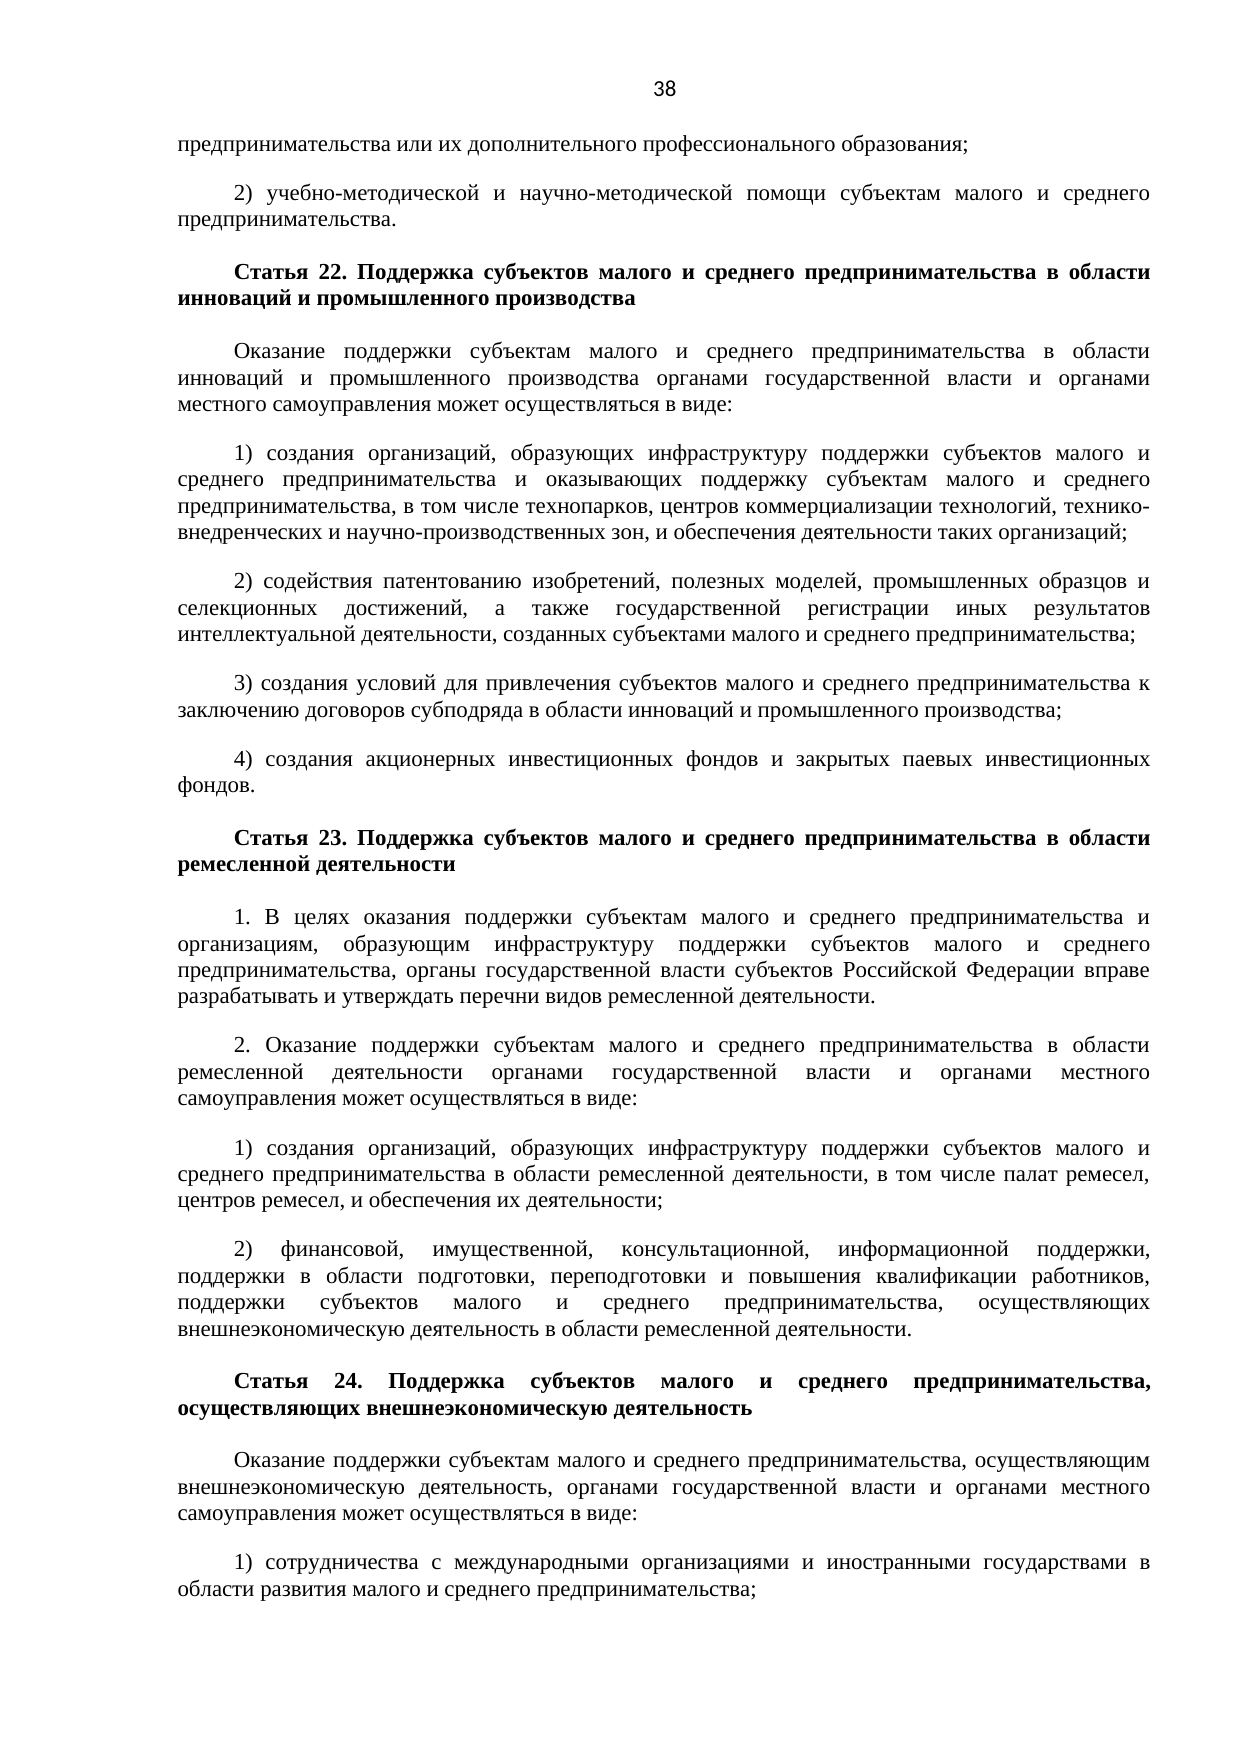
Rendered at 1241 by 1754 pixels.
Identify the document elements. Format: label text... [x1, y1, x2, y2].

text 2. Оказание поддержки субъектам малого и среднего предпринимательства в области ремесленной деятельности органами государственной власти и органами местного самоуправления может осуществляться в виде: [177, 1032, 1152, 1111]
text 2) финансовой, имущественной, консультационной, информационной поддержки, поддержки в области подготовки, переподготовки и повышения квалификации работников, поддержки субъектов малого и среднего предпринимательства, осуществляющих внешнеэкономическую деятельность в области ремесленной деятельности. [177, 1236, 1152, 1341]
text 2) учебно-методической и научно-методической помощи субъектам малого и среднего предпринимательства. [177, 179, 1152, 232]
text Оказание поддержки субъектам малого и среднего предпринимательства, осуществляющим внешнеэкономическую деятельность, органами государственной власти и органами местного самоуправления может осуществляться в виде: [177, 1446, 1152, 1525]
text Оказание поддержки субъектам малого и среднего предпринимательства в области инноваций и промышленного производства органами государственной власти и органами местного самоуправления может осуществляться в виде: [177, 337, 1152, 416]
text 1) сотрудничества с международными организациями и иностранными государствами в области развития малого и среднего предпринимательства; [177, 1548, 1152, 1601]
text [177, 130, 1152, 156]
text 1) создания организаций, образующих инфраструктуру поддержки субъектов малого и среднего предпринимательства и оказывающих поддержку субъектам малого и среднего предпринимательства, в том числе технопарков, центров коммерциализации технологий, технико-внедренческих и научно-производственных зон, и обеспечения деятельности таких организаций; [177, 439, 1152, 544]
text 4) создания акционерных инвестиционных фондов и закрытых паевых инвестиционных фондов. [177, 745, 1152, 798]
text 3) создания условий для привлечения субъектов малого и среднего предпринимательства к заключению договоров субподряда в области инноваций и промышленного производства; [177, 669, 1152, 722]
title Статья 23. Поддержка субъектов малого и среднего предпринимательства в области ремесленной деятельности [177, 824, 1152, 877]
text 1. В целях оказания поддержки субъектам малого и среднего предпринимательства и организациям, образующим инфраструктуру поддержки субъектов малого и среднего предпринимательства, органы государственной власти субъектов Российской Федерации вправе разрабатывать и утверждать перечни видов ремесленной деятельности. [177, 903, 1152, 1009]
title Статья 24. Поддержка субъектов малого и среднего предпринимательства, осуществляющих внешнеэкономическую деятельность [177, 1367, 1152, 1420]
title Статья 22. Поддержка субъектов малого и среднего предпринимательства в области инноваций и промышленного производства [177, 258, 1152, 311]
text 2) содействия патентованию изобретений, полезных моделей, промышленных образцов и селекционных достижений, а также государственной регистрации иных результатов интеллектуальной деятельности, созданных субъектами малого и среднего предпринимательства; [177, 567, 1152, 647]
text 1) создания организаций, образующих инфраструктуру поддержки субъектов малого и среднего предпринимательства в области ремесленной деятельности, в том числе палат ремесел, центров ремесел, и обеспечения их деятельности; [177, 1133, 1152, 1213]
